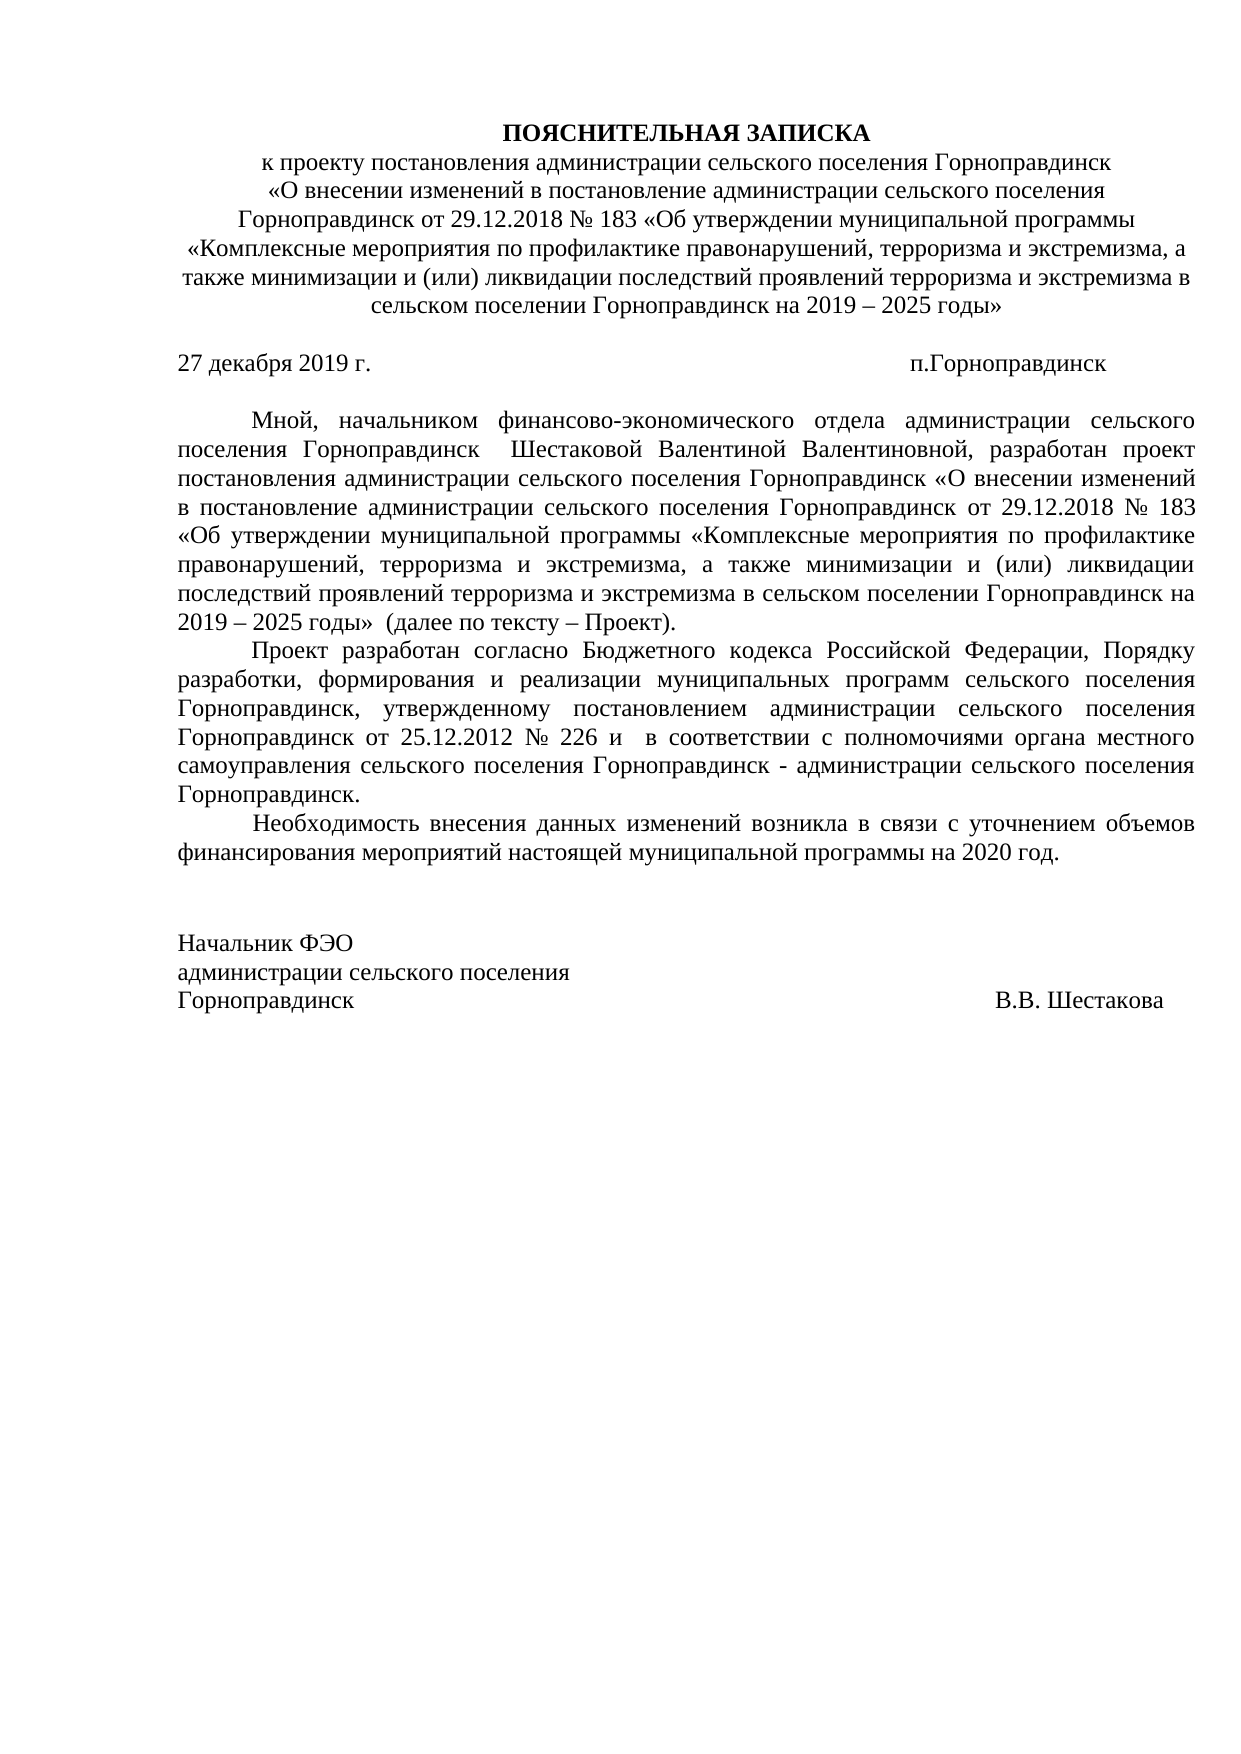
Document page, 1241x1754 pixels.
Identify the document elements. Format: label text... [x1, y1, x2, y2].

text Начальник ФЭО [177, 928, 1196, 957]
text Проект разработан согласно Бюджетного кодекса Российской Федерации, Порядку разработки, формирования и реализации муниципальных программ сельского поселения Горноправдинск, утвержденному постановлением администрации сельского поселения Горноправдинск от 25.12.2012 № 226 и в соответствии с полномочиями органа местного самоуправления сельского поселения Горноправдинск - администрации сельского поселения Горноправдинск. [177, 636, 1196, 808]
text ПОЯСНИТЕЛЬНАЯ ЗАПИСКА [177, 118, 1196, 147]
text Необходимость внесения данных изменений возникла в связи с уточнением объемов финансирования мероприятий настоящей муниципальной программы на 2020 год. [177, 808, 1196, 866]
text администрации сельского поселения [177, 957, 1196, 985]
text к проекту постановления администрации сельского поселения Горноправдинск [177, 147, 1196, 176]
text Горноправдинск В.В. Шестакова [177, 985, 1196, 1014]
text «О внесении изменений в постановление администрации сельского поселения Горноправдинск от 29.12.2018 № 183 «Об утверждении муниципальной программы «Комплексные мероприятия по профилактике правонарушений, терроризма и экстремизма, а также минимизации и (или) ликвидации последствий проявлений терроризма и экстремизма в сельском поселении Горноправдинск на 2019 – 2025 годы» [177, 176, 1196, 319]
text 27 декабря 2019 г. п.Горноправдинск [177, 348, 1196, 377]
text Мной, начальником финансово-экономического отдела администрации сельского поселения Горноправдинск Шестаковой Валентиной Валентиновной, разработан проект постановления администрации сельского поселения Горноправдинск «О внесении изменений в постановление администрации сельского поселения Горноправдинск от 29.12.2018 № 183 «Об утверждении муниципальной программы «Комплексные мероприятия по профилактике правонарушений, терроризма и экстремизма, а также минимизации и (или) ликвидации последствий проявлений терроризма и экстремизма в сельском поселении Горноправдинск на 2019 – 2025 годы» (далее по тексту – Проект). [177, 406, 1196, 636]
